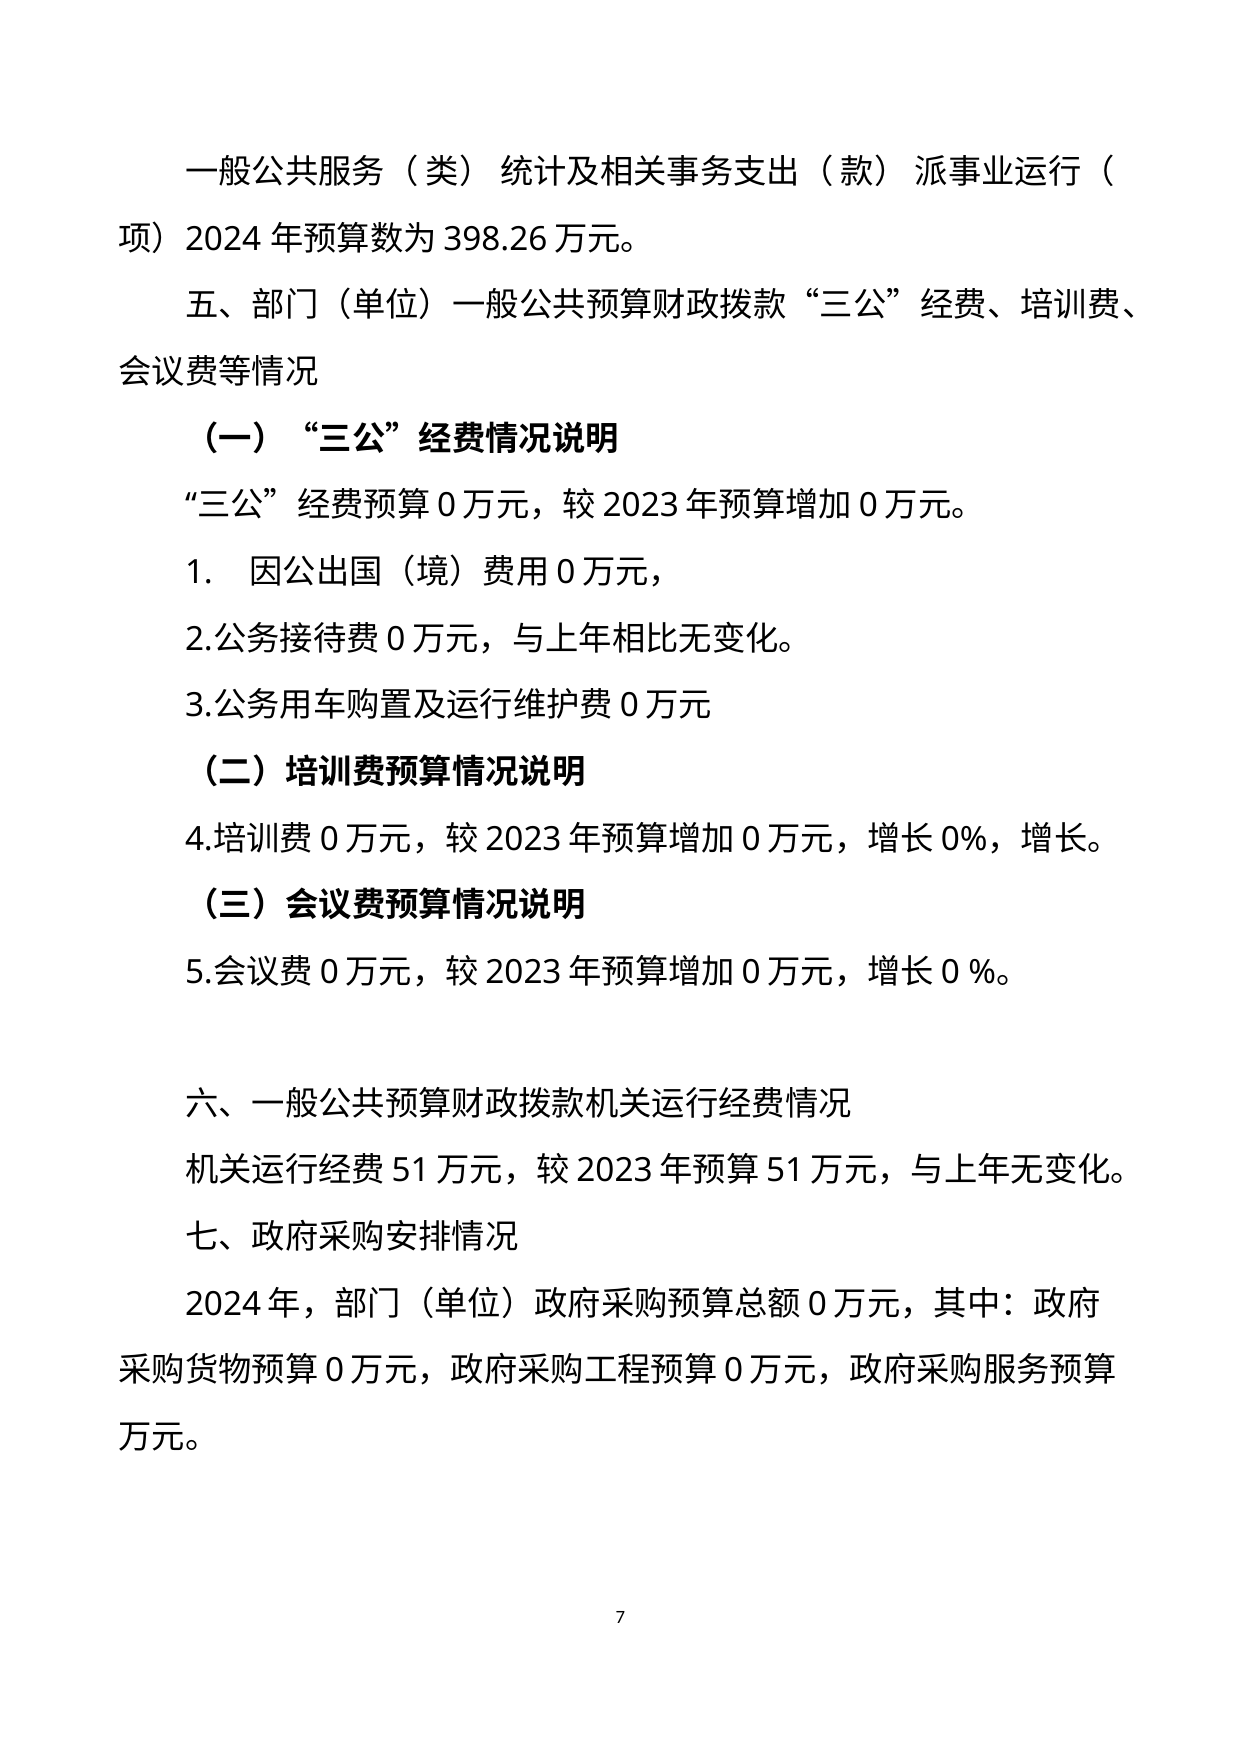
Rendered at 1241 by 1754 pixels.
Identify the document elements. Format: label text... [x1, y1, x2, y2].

text 五、部门（单位）一般公共预算财政拨款“三公”经费、培训费、会议费等情况 [118, 263, 1122, 397]
text 七、政府采购安排情况 [118, 1195, 1122, 1262]
text （一）“三公”经费情况说明 [118, 397, 1122, 463]
text 5.会议费0万元，较2023年预算增加0万元，增长0 %。 [118, 930, 1122, 997]
list 2.公务接待费0万元，与上年相比无变化。 [118, 597, 1122, 663]
text 机关运行经费51万元，较2023年预算51万元，与上年无变化。 [118, 1128, 1122, 1195]
text 4.培训费0万元，较2023年预算增加0万元，增长0%，增长。 [118, 797, 1122, 863]
text 一般公共服务（ 类） 统计及相关事务支出（ 款） 派事业运行（ 项）2024 年预算数为398.26万元。 [118, 130, 1122, 263]
text （二）培训费预算情况说明 [118, 730, 1122, 797]
text 3.公务用车购置及运行维护费0万元 [118, 663, 1122, 730]
text 六、一般公共预算财政拨款机关运行经费情况 [118, 1062, 1122, 1128]
text （三）会议费预算情况说明 [118, 863, 1122, 930]
list 因公出国（境）费用0万元， [118, 530, 1122, 597]
text 2024年，部门（单位）政府采购预算总额0万元，其中：政府采购货物预算0万元，政府采购工程预算0万元，政府采购服务预算 万元。 [118, 1262, 1122, 1462]
text “三公”经费预算0万元，较2023年预算增加0万元。 [118, 463, 1122, 530]
